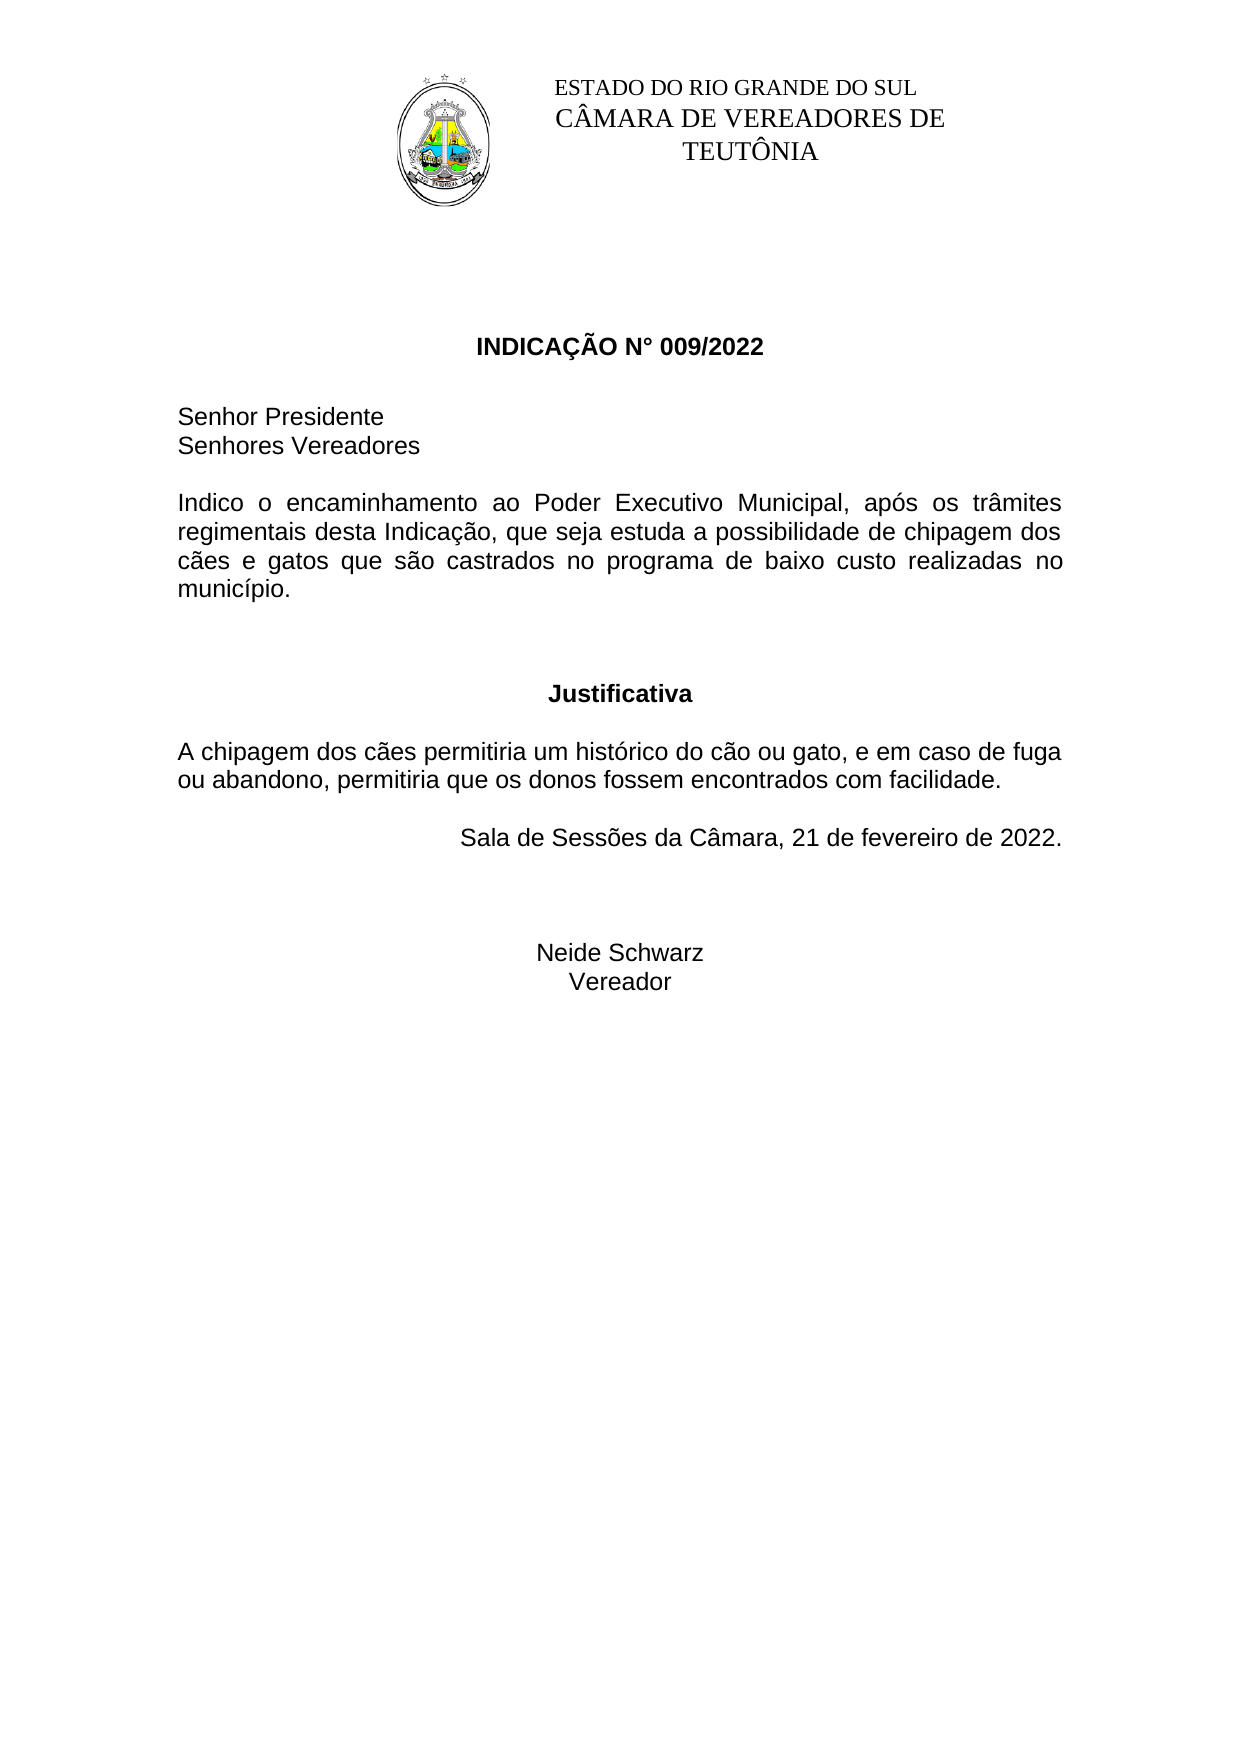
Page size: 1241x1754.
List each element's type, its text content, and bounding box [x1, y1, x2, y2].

text Vereador [177, 966, 1063, 995]
text Justificativa [177, 679, 1063, 708]
picture [395, 73, 490, 205]
text A chipagem dos cães permitiria um histórico do cão ou gato, e em caso de fuga ou abandono, permitiria que os donos fossem encontrados com facilidade. [177, 736, 1063, 794]
text INDICAÇÃO N° 009/2022 [177, 332, 1063, 361]
text Indico o encaminhamento ao Poder Executivo Municipal, após os trâmites regimentais desta Indicação, que seja estuda a possibilidade de chipagem dos cães e gatos que são castrados no programa de baixo custo realizadas no município. [177, 488, 1063, 603]
text Senhores Vereadores [177, 431, 1063, 459]
text Neide Schwarz [177, 938, 1063, 966]
text Sala de Sessões da Câmara, 21 de fevereiro de 2022. [177, 823, 1063, 851]
text Senhor Presidente [177, 402, 1063, 431]
